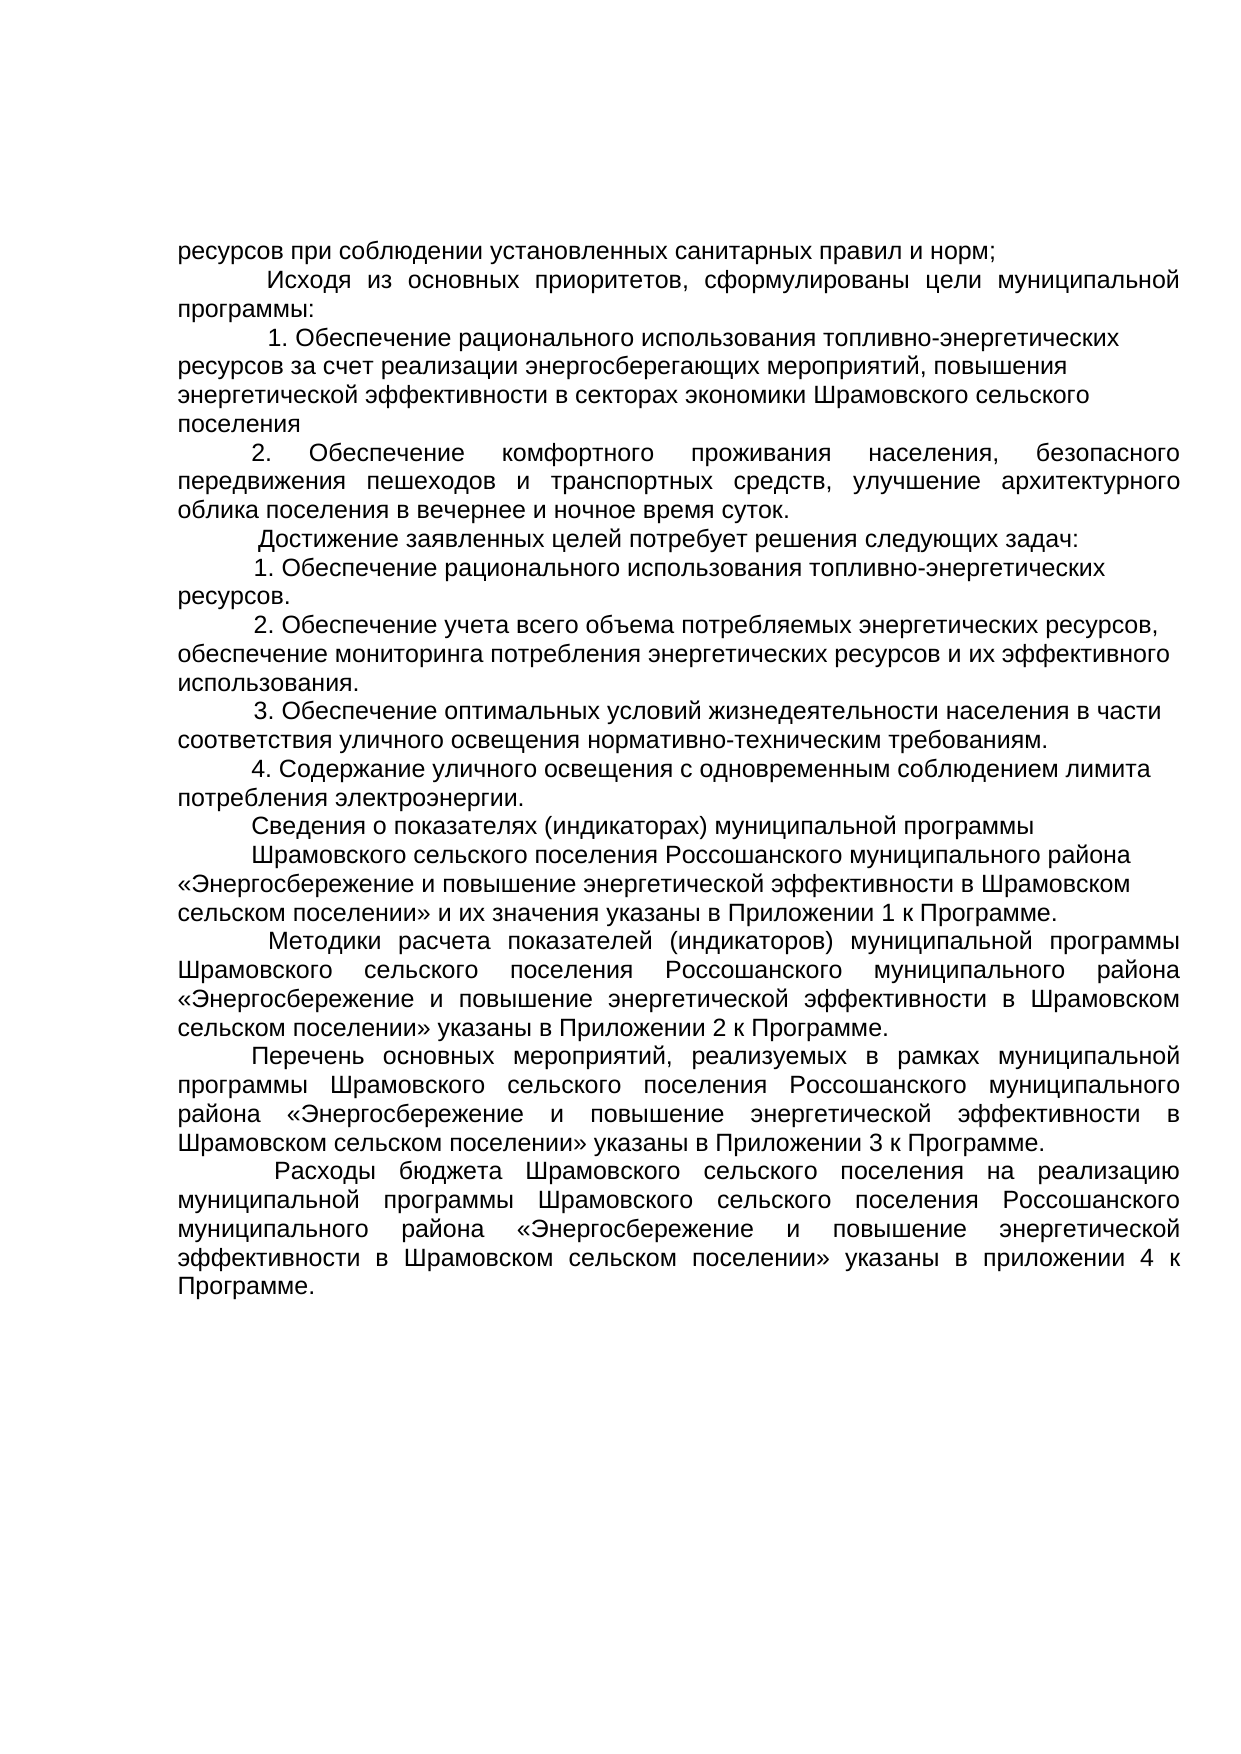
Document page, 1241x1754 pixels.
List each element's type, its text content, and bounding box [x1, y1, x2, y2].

text Исходя из основных приоритетов, сформулированы цели муниципальной программы: [177, 265, 1181, 322]
text 3. Обеспечение оптимальных условий жизнедеятельности населения в части соответствия уличного освещения нормативно-техническим требованиям. [177, 696, 1181, 754]
text Достижение заявленных целей потребует решения следующих задач: [177, 524, 1181, 552]
text 4. Содержание уличного освещения с одновременным соблюдением лимита потребления электроэнергии. [177, 754, 1181, 811]
text Сведения о показателях (индикаторах) муниципальной программы [177, 811, 1181, 840]
text Расходы бюджета Шрамовского сельского поселения на реализацию муниципальной программы Шрамовского сельского поселения Россошанского муниципального района «Энергосбережение и повышение энергетической эффективности в Шрамовском сельском поселении» указаны в приложении 4 к Программе. [177, 1156, 1181, 1300]
text 1. Обеспечение рационального использования топливно-энергетических ресурсов. [177, 552, 1181, 610]
text 2. Обеспечение учета всего объема потребляемых энергетических ресурсов, обеспечение мониторинга потребления энергетических ресурсов и их эффективного использования. [177, 610, 1181, 696]
text 1. Обеспечение рационального использования топливно-энергетических ресурсов за счет реализации энергосберегающих мероприятий, повышения энергетической эффективности в секторах экономики Шрамовского сельского поселения [177, 322, 1181, 437]
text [177, 236, 1181, 265]
text Шрамовского сельского поселения Россошанского муниципального района «Энергосбережение и повышение энергетической эффективности в Шрамовском сельском поселении» и их значения указаны в Приложении 1 к Программе. [177, 840, 1181, 926]
text Методики расчета показателей (индикаторов) муниципальной программы Шрамовского сельского поселения Россошанского муниципального района «Энергосбережение и повышение энергетической эффективности в Шрамовском сельском поселении» указаны в Приложении 2 к Программе. [177, 926, 1181, 1041]
text 2. Обеспечение комфортного проживания населения, безопасного передвижения пешеходов и транспортных средств, улучшение архитектурного облика поселения в вечернее и ночное время суток. [177, 437, 1181, 524]
text Перечень основных мероприятий, реализуемых в рамках муниципальной программы Шрамовского сельского поселения Россошанского муниципального района «Энергосбережение и повышение энергетической эффективности в Шрамовском сельском поселении» указаны в Приложении 3 к Программе. [177, 1041, 1181, 1156]
